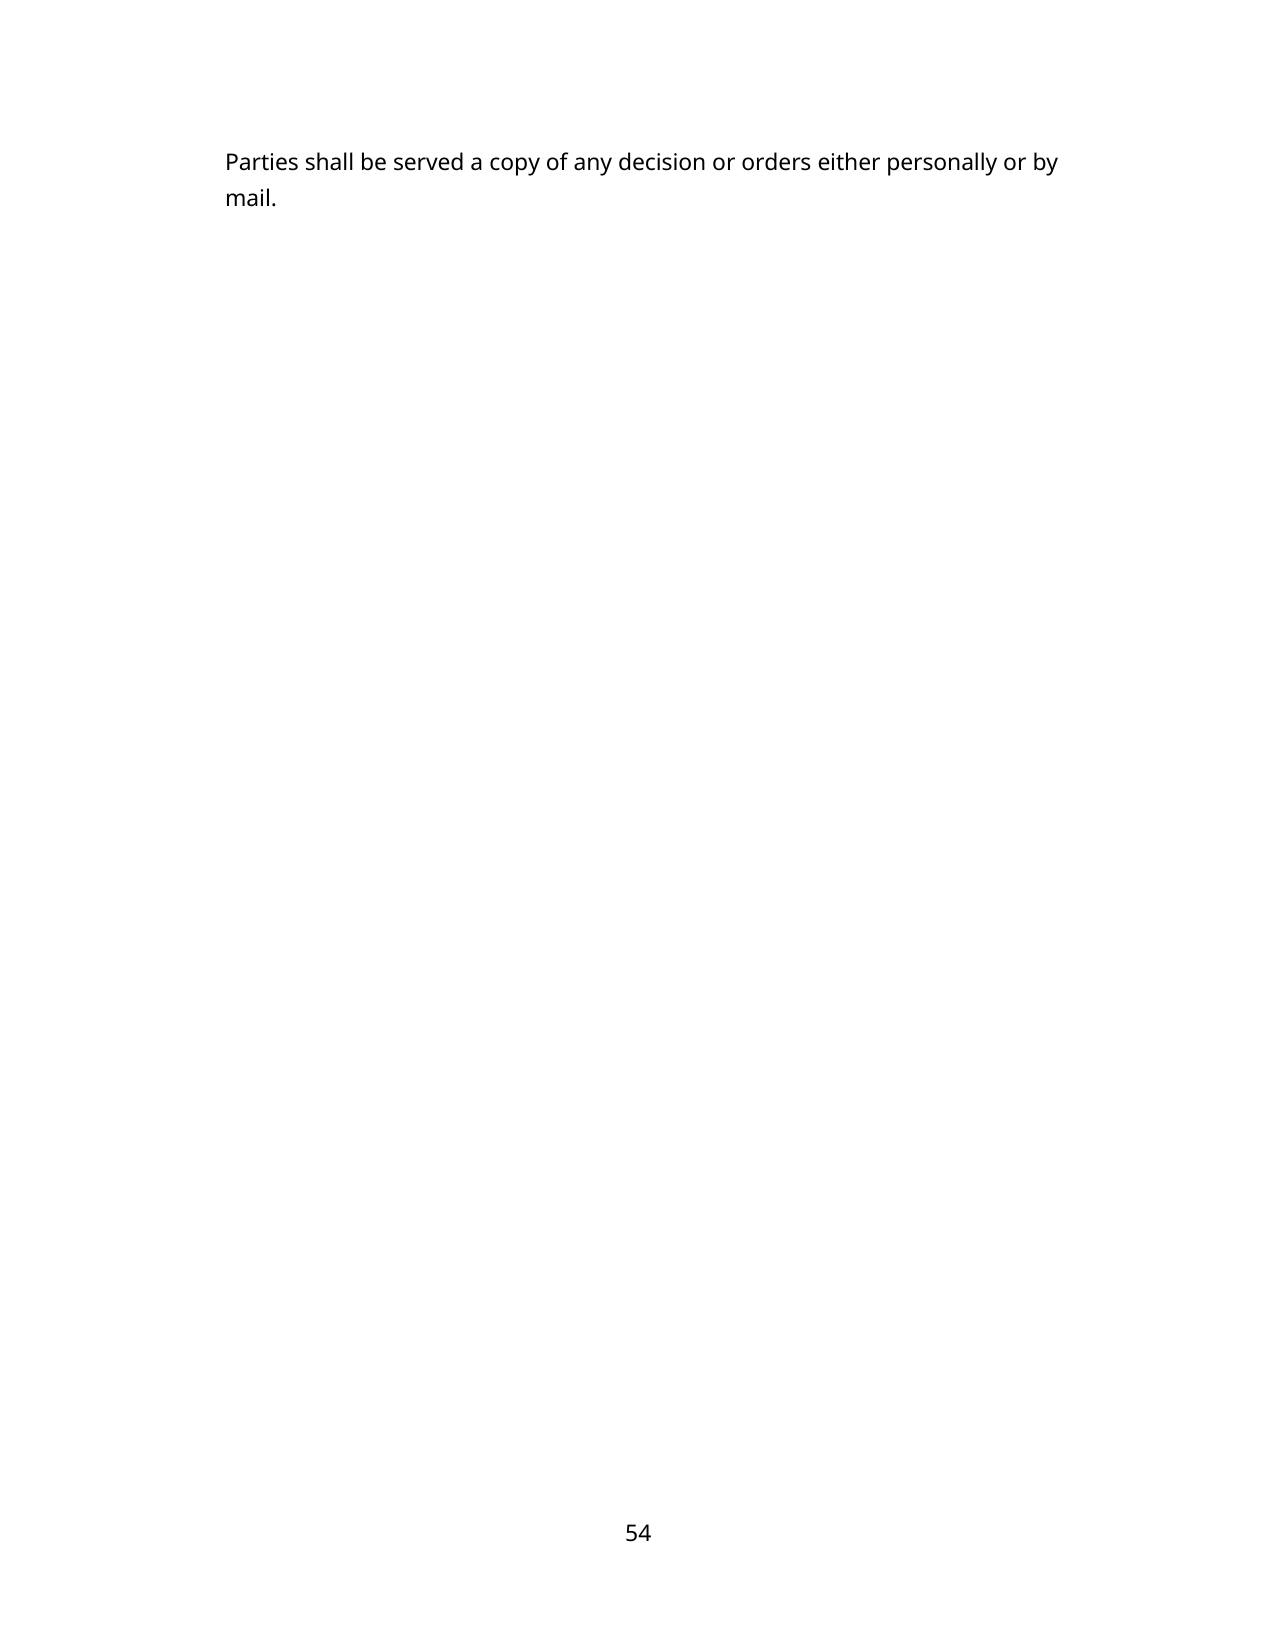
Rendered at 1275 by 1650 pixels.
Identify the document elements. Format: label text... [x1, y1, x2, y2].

text Parties shall be served a copy of any decision or orders either personally or by mail. [225, 146, 1107, 213]
